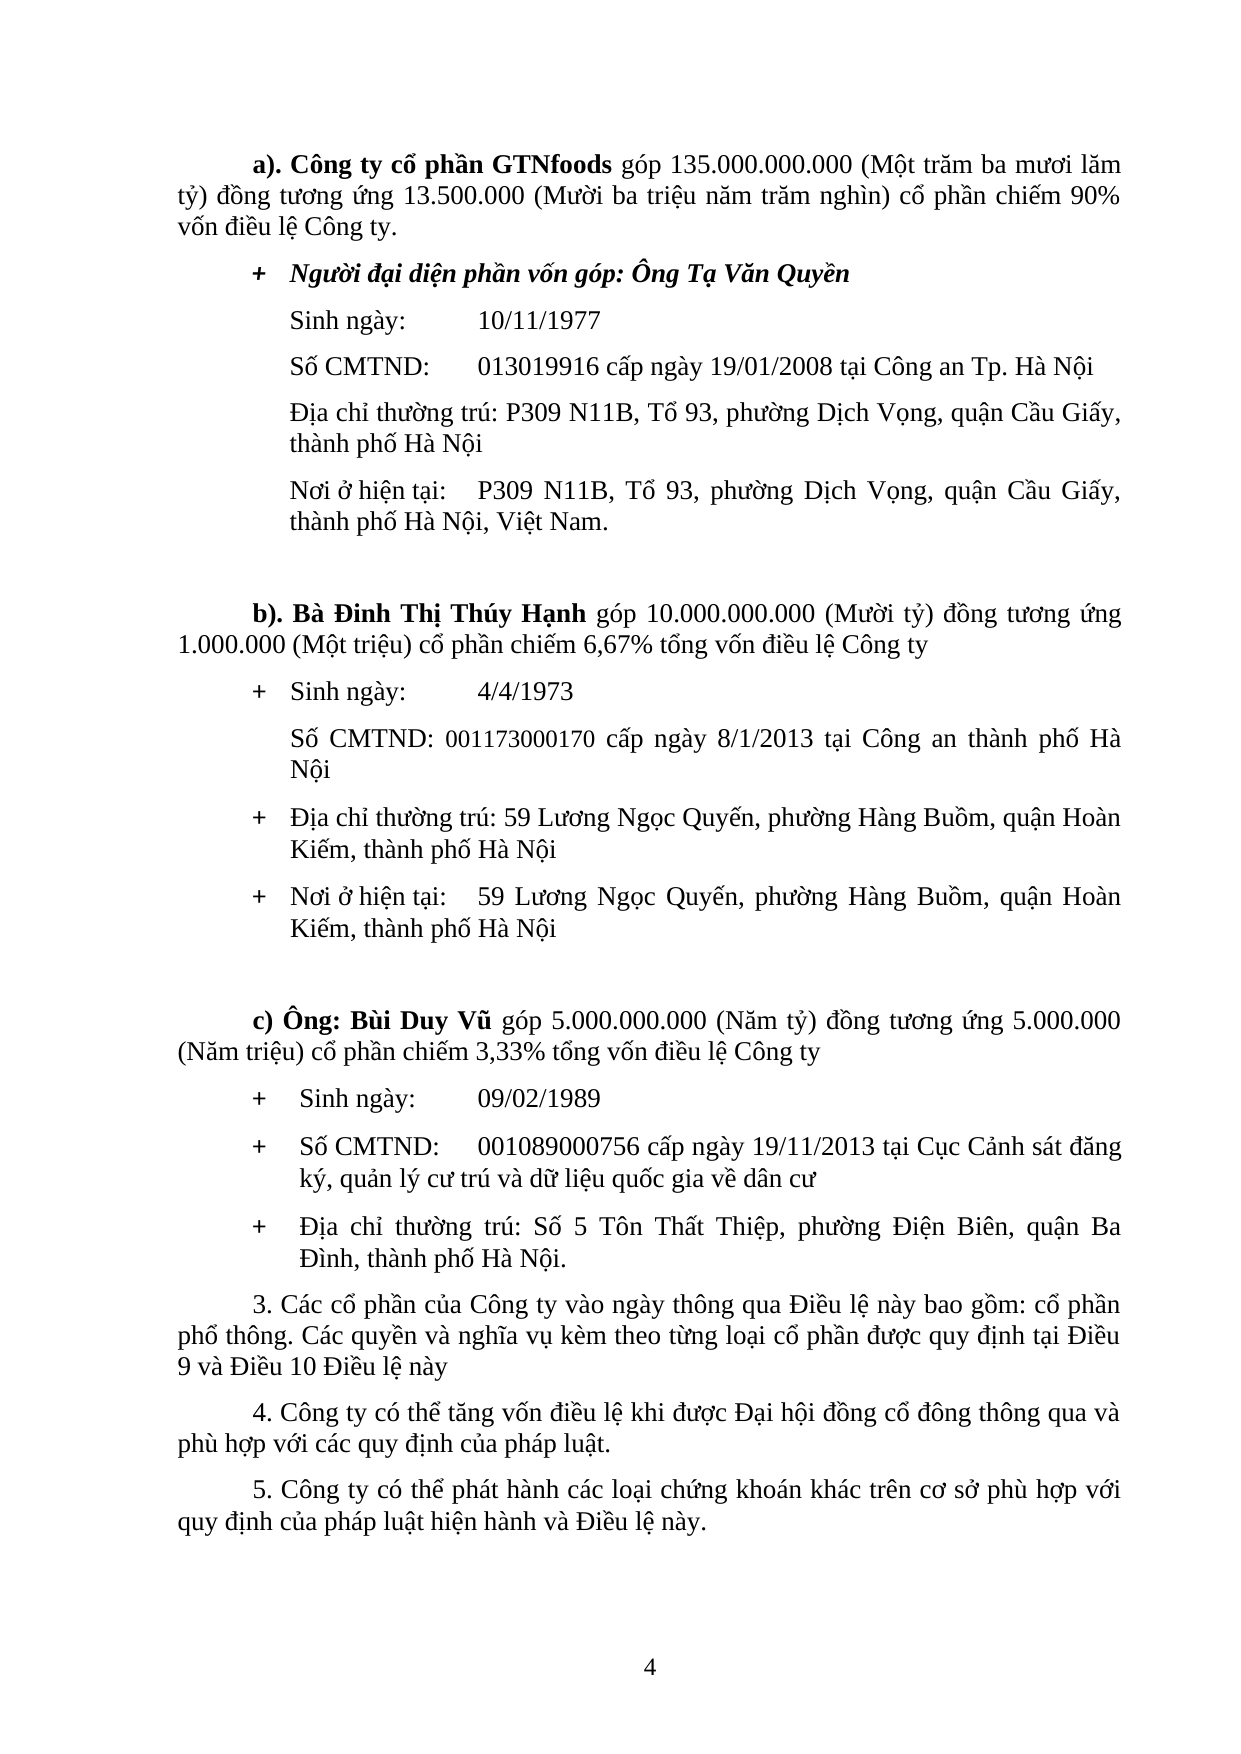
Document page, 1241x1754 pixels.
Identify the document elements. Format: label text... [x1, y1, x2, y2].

text Địa chỉ thường trú: P309 N11B, Tổ 93, phường Dịch Vọng, quận Cầu Giấy, thành phố Hà Nội [289, 396, 1122, 459]
text 4. Công ty có thể tăng vốn điều lệ khi được Đại hội đồng cổ đông thông qua và phù hợp với các quy định của pháp luật. [177, 1396, 1122, 1459]
list Địa chỉ thường trú: 59 Lương Ngọc Quyến, phường Hàng Buồm, quận Hoàn Kiếm, thành phố Hà Nội [252, 800, 1122, 864]
list Số CMTND: 001089000756 cấp ngày 19/11/2013 tại Cục Cảnh sát đăng ký, quản lý cư trú và dữ liệu quốc gia về dân cư [252, 1129, 1122, 1194]
list Sinh ngày: 09/02/1989 [252, 1082, 1122, 1114]
text Nơi ở hiện tại: P309 N11B, Tổ 93, phường Dịch Vọng, quận Cầu Giấy, thành phố Hà Nội, Việt Nam. [289, 474, 1122, 536]
text Sinh ngày: 10/11/1977 [289, 304, 1122, 335]
list Người đại diện phần vốn góp: Ông Tạ Văn Quyền [252, 256, 1122, 289]
text Số CMTND: 013019916 cấp ngày 19/01/2008 tại Công an Tp. Hà Nội [289, 350, 1122, 381]
list Địa chỉ thường trú: Số 5 Tôn Thất Thiệp, phường Điện Biên, quận Ba Đình, thành phố Hà Nội. [252, 1209, 1122, 1273]
text Số CMTND: 001173000170 cấp ngày 8/1/2013 tại Công an thành phố Hà Nội [290, 722, 1122, 785]
list Sinh ngày: 4/4/1973 [252, 674, 1122, 707]
text b). Bà Đinh Thị Thúy Hạnh góp 10.000.000.000 (Mười tỷ) đồng tương ứng 1.000.000 (Một triệu) cổ phần chiếm 6,67% tổng vốn điều lệ Công ty [177, 597, 1122, 659]
text c) Ông: Bùi Duy Vũ góp 5.000.000.000 (Năm tỷ) đồng tương ứng 5.000.000 (Năm triệu) cổ phần chiếm 3,33% tổng vốn điều lệ Công ty [177, 1004, 1122, 1067]
text a). Công ty cổ phần GTNfoods góp 135.000.000.000 (Một trăm ba mươi lăm tỷ) đồng tương ứng 13.500.000 (Mười ba triệu năm trăm nghìn) cổ phần chiếm 90% vốn điều lệ Công ty. [177, 148, 1122, 241]
text 5. Công ty có thể phát hành các loại chứng khoán khác trên cơ sở phù hợp với quy định của pháp luật hiện hành và Điều lệ này. [177, 1474, 1122, 1536]
list Nơi ở hiện tại: 59 Lương Ngọc Quyến, phường Hàng Buồm, quận Hoàn Kiếm, thành phố Hà Nội [252, 879, 1122, 943]
text 3. Các cổ phần của Công ty vào ngày thông qua Điều lệ này bao gồm: cổ phần phổ thông. Các quyền và nghĩa vụ kèm theo từng loại cổ phần được quy định tại Điều 9 và Điều 10 Điều lệ này [177, 1288, 1122, 1381]
